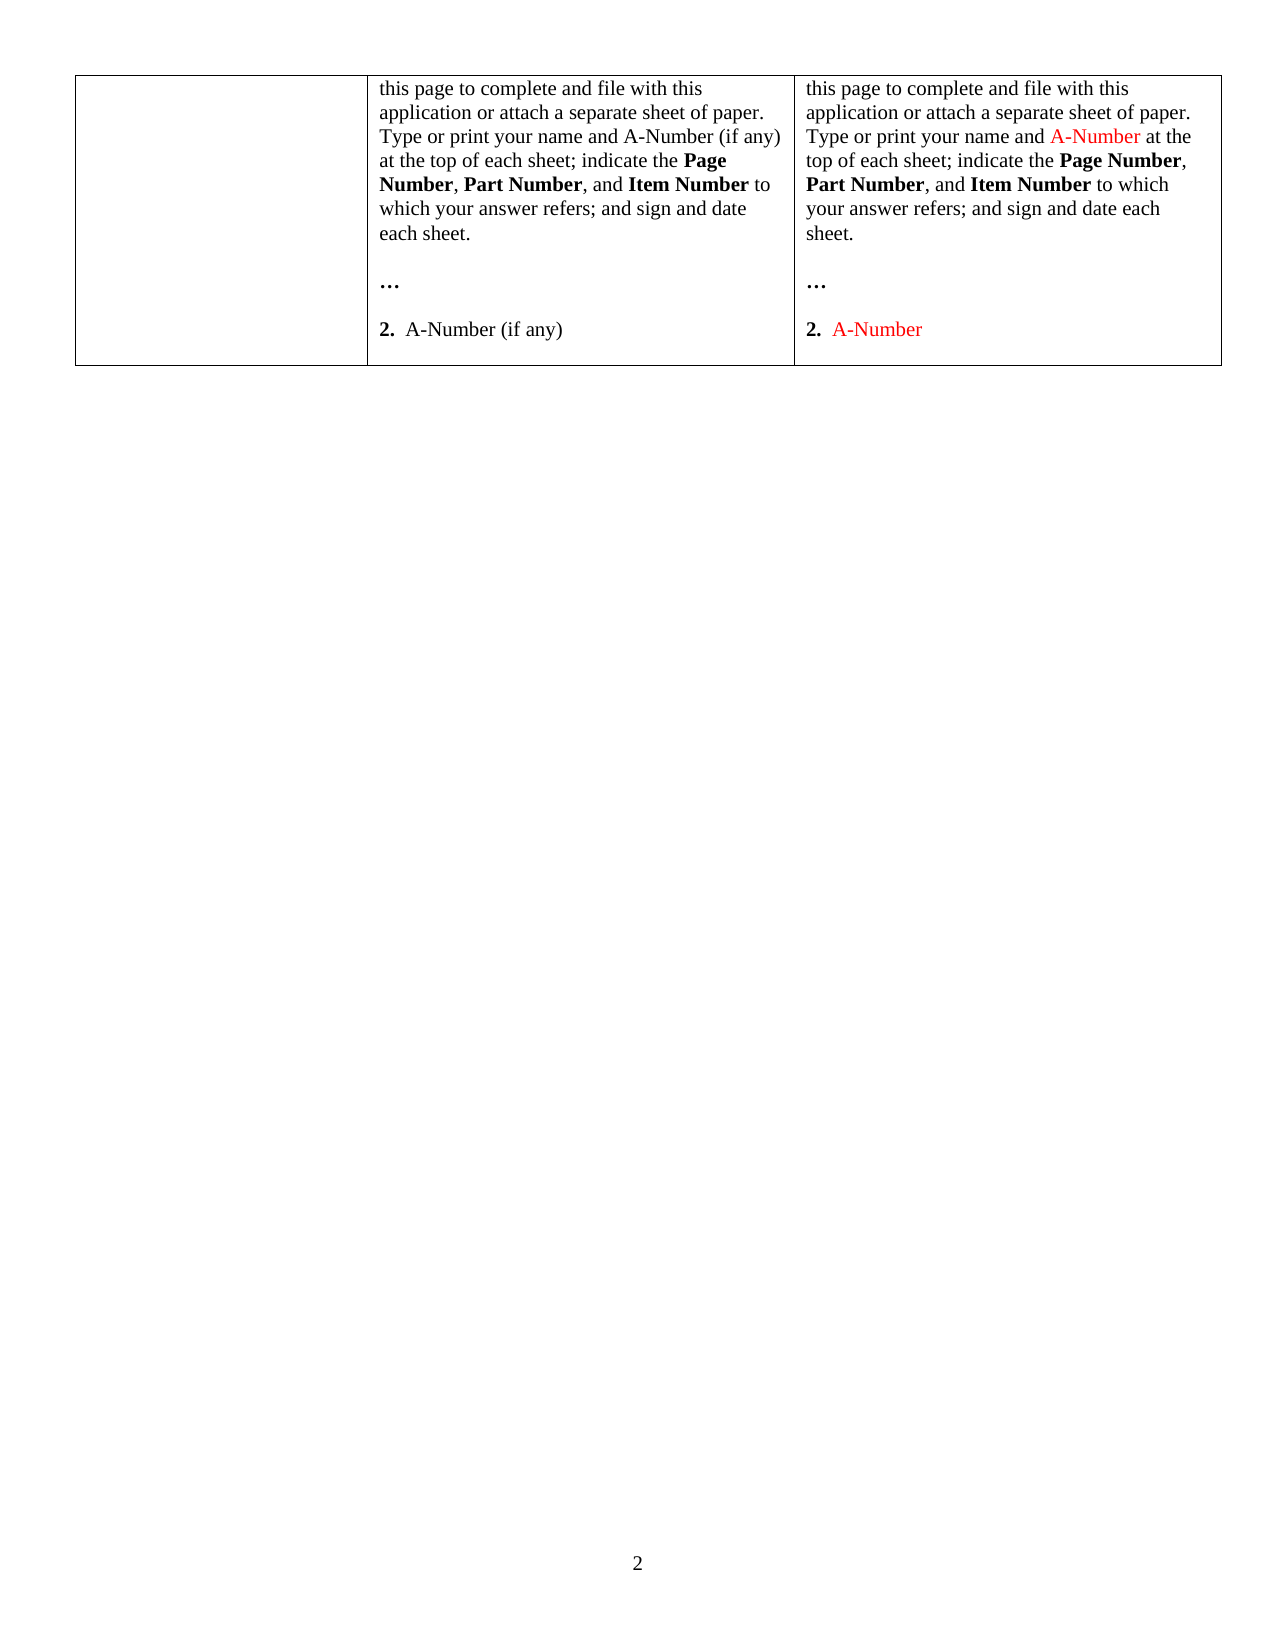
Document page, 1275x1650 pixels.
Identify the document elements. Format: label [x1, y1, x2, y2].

table_cell [795, 76, 1221, 365]
table_cell [76, 76, 367, 365]
table_cell [368, 76, 794, 365]
